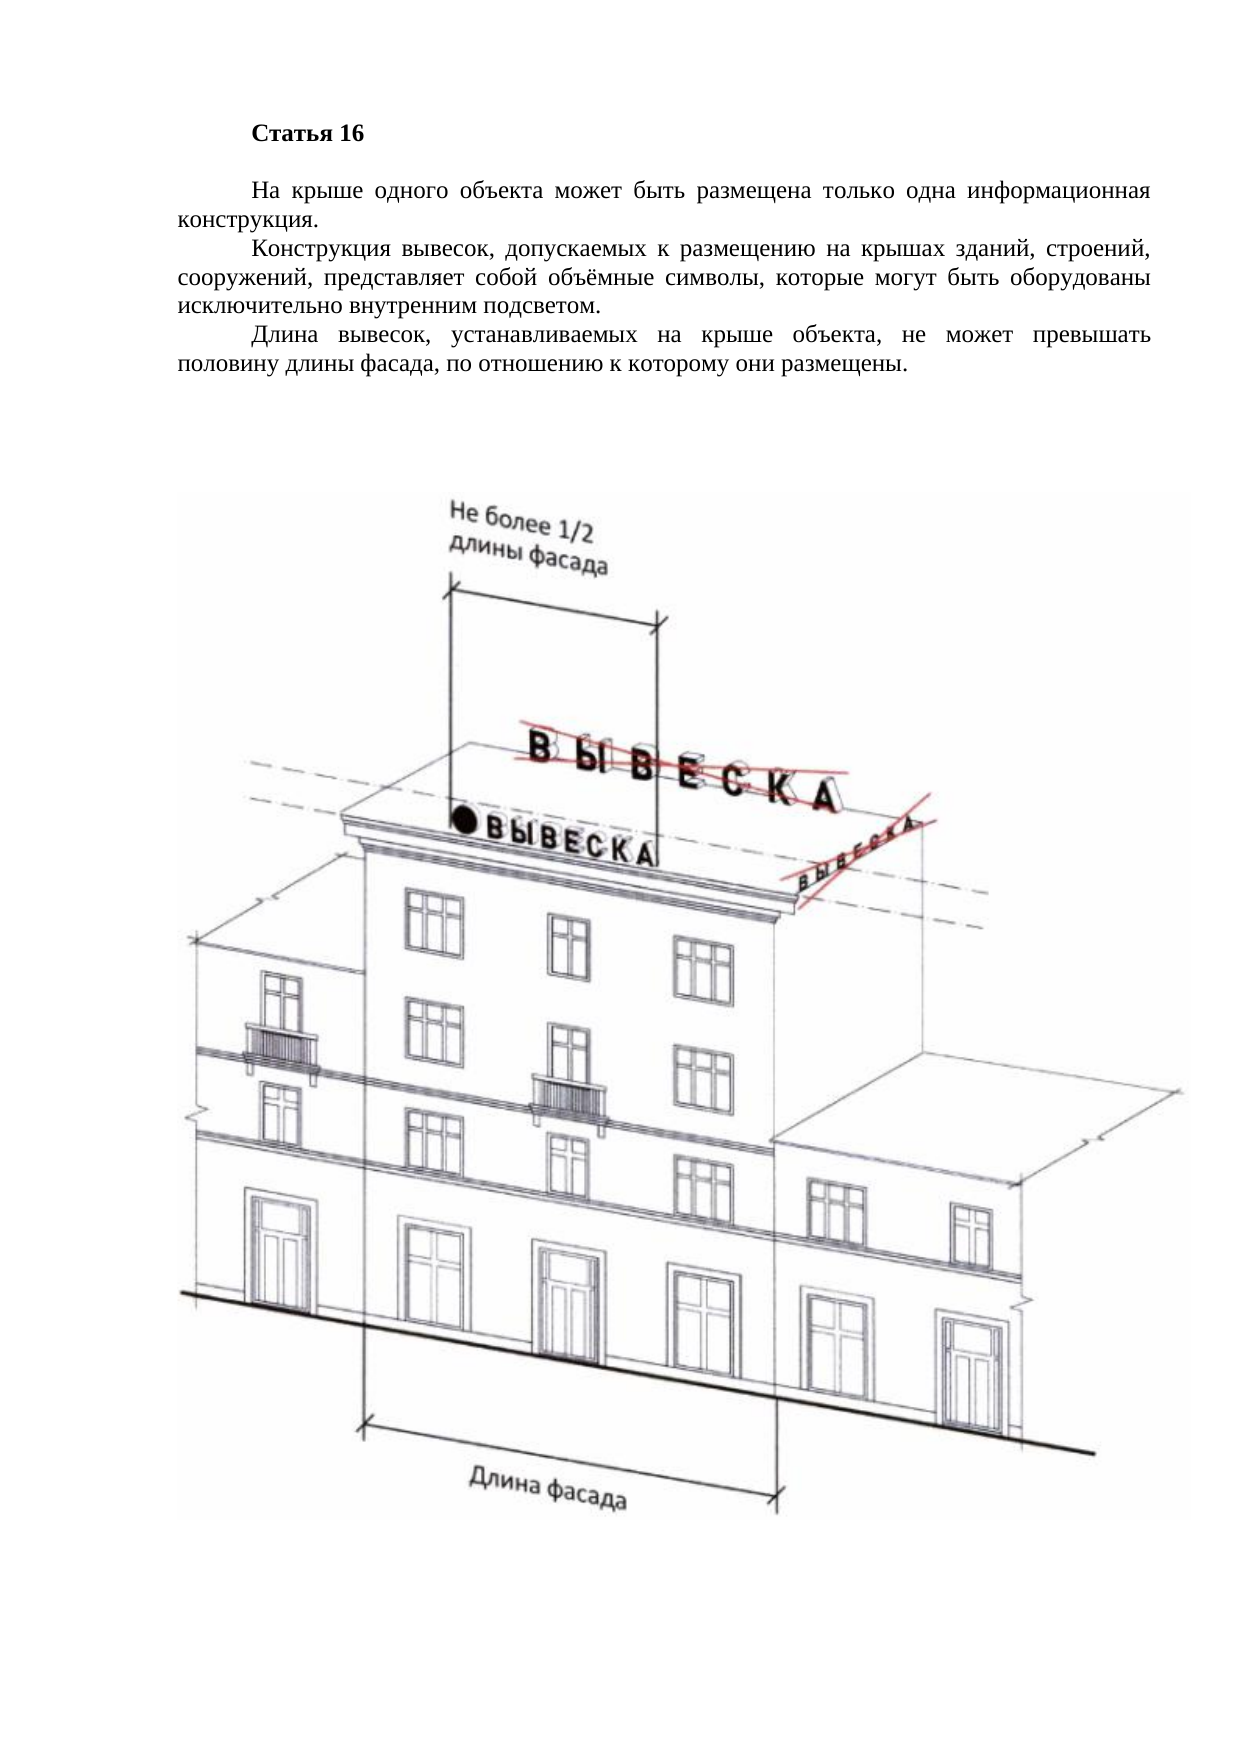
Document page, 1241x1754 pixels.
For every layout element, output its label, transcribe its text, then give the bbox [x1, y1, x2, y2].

text Конструкция вывесок, допускаемых к размещению на крышах зданий, строений, сооружений, представляет собой объёмные символы, которые могут быть оборудованы исключительно внутренним подсветом. [177, 233, 1152, 319]
text На крыше одного объекта может быть размещена только одна информационная конструкция. [177, 176, 1152, 233]
text Длина вывесок, устанавливаемых на крыше объекта, не может превышать половину длины фасада, по отношению к которому они размещены. [177, 319, 1152, 377]
picture [177, 492, 1192, 1520]
text Статья 16 [177, 118, 1152, 147]
